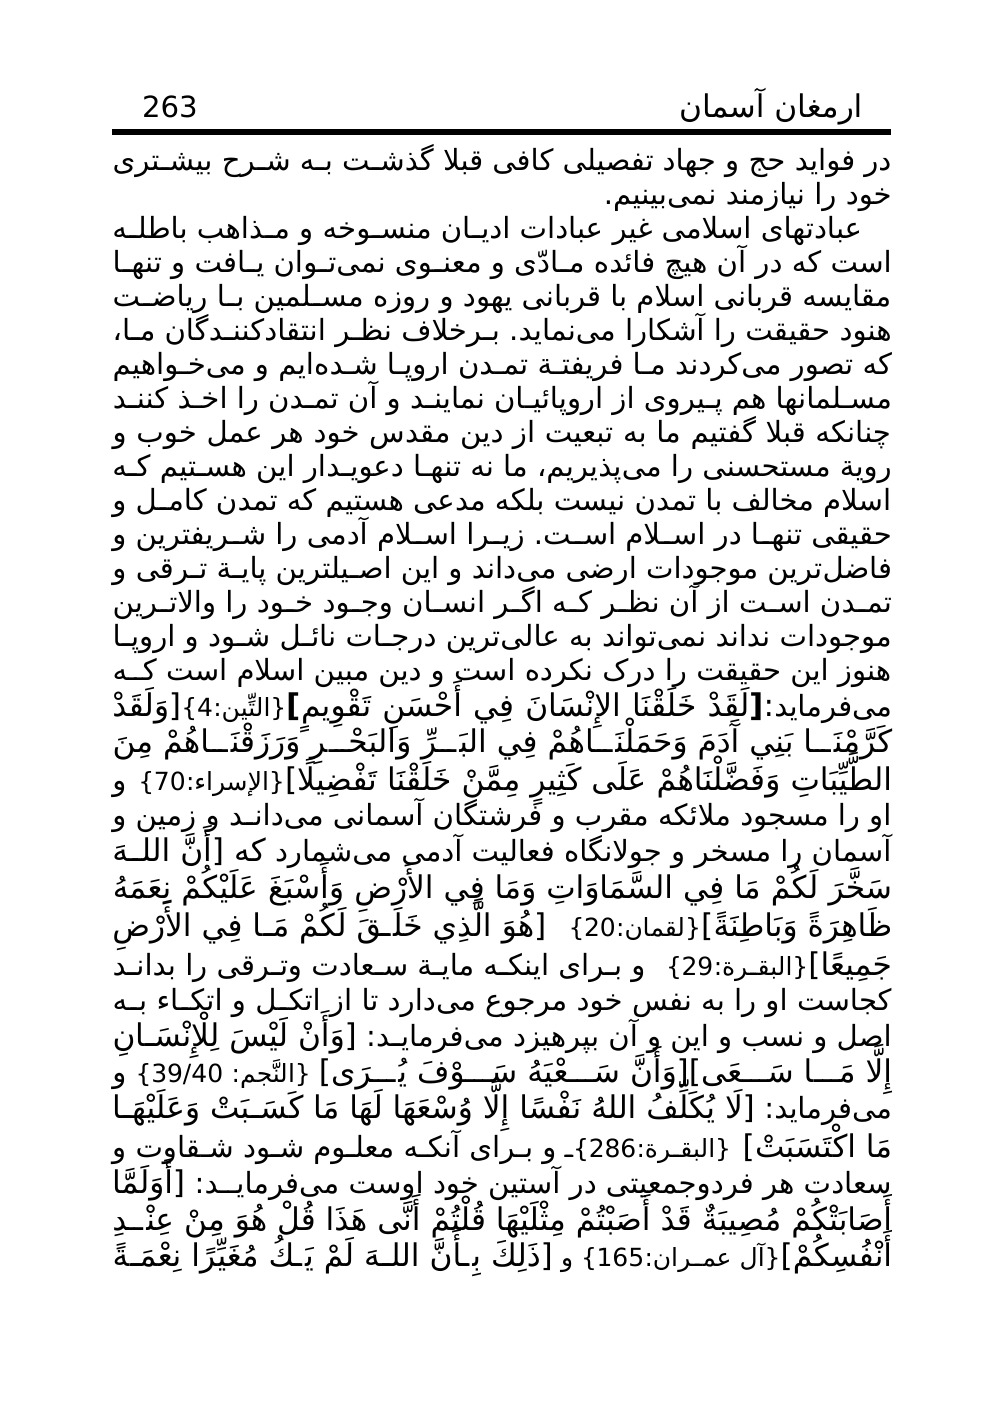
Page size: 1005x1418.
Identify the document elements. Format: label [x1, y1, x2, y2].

text [112, 212, 892, 1274]
text [112, 144, 892, 212]
